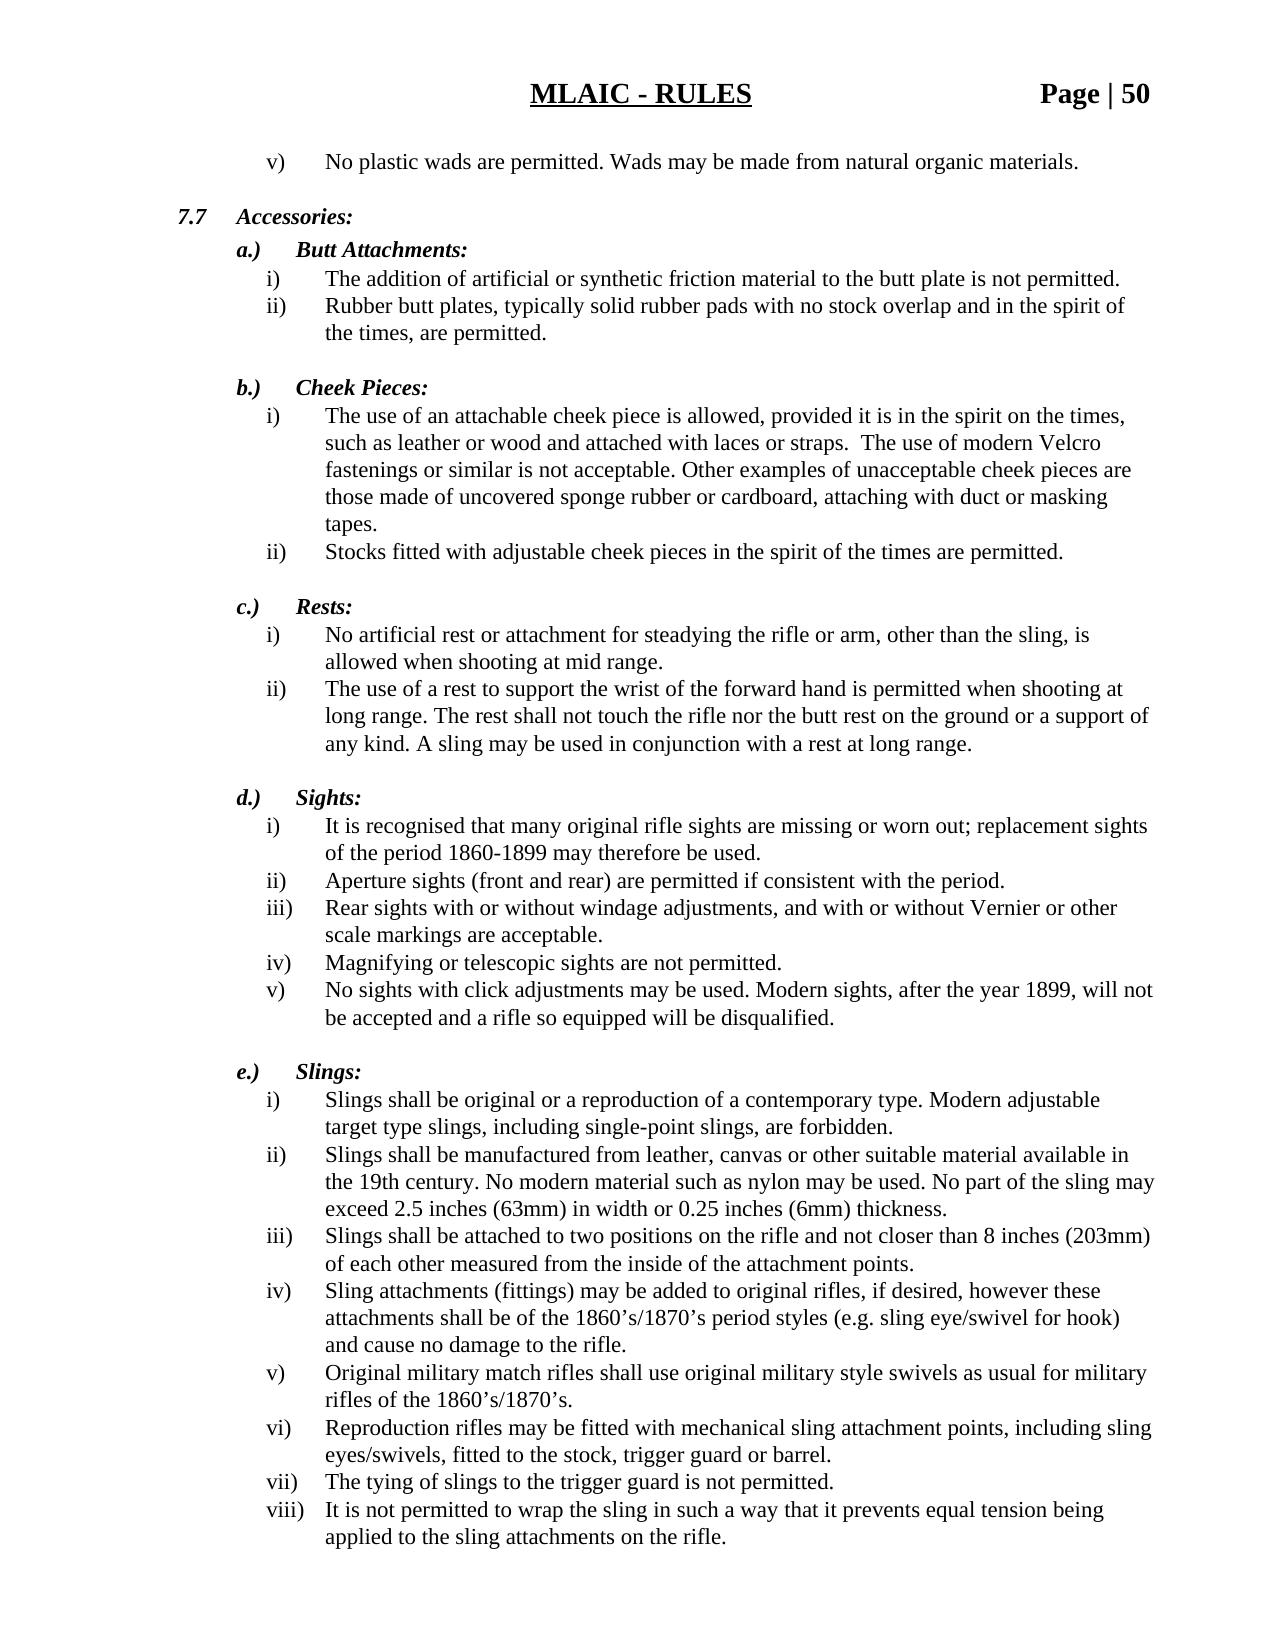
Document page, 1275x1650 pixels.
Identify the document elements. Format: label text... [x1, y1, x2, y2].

text iv) Magnifying or telescopic sights are not permitted. [266, 949, 1107, 975]
text i) Slings shall be original or a reproduction of a contemporary type. Modern adjustable target type slings, including single-point slings, are forbidden. [266, 1086, 1156, 1139]
text v) No sights with click adjustments may be used. Modern sights, after the year 1899, will not be accepted and a rifle so equipped will be disqualified. [266, 977, 1156, 1030]
text i) It is recognised that many original rifle sights are missing or worn out; replacement sights of the period 1860-1899 may therefore be used. [266, 812, 1156, 865]
text ii) Slings shall be manufactured from leather, canvas or other suitable material available in the 19th century. No modern material such as nylon may be used. No part of the sling may exceed 2.5 inches (63mm) in width or 0.25 inches (6mm) thickness. [266, 1141, 1156, 1221]
text v) No plastic wads are permitted. Wads may be made from natural organic materials. [266, 148, 1156, 174]
text e.) Slings: [236, 1058, 1157, 1084]
text 7.7 Accessories: [177, 203, 1152, 229]
text b.) Cheek Pieces: [236, 374, 1157, 400]
text i) No artificial rest or attachment for steadying the rifle or arm, other than the sling, is allowed when shooting at mid range. [266, 621, 1156, 675]
text ii) Rubber butt plates, typically solid rubber pads with no stock overlap and in the spirit of the times, are permitted. [266, 292, 1156, 346]
text iii) Slings shall be attached to two positions on the rifle and not closer than 8 inches (203mm) of each other measured from the inside of the attachment points. [266, 1222, 1156, 1276]
text d.) Sights: [236, 784, 1157, 810]
text ii) Aperture sights (front and rear) are permitted if consistent with the period. [266, 867, 1156, 893]
text i) The use of an attachable cheek piece is allowed, provided it is in the spirit on the times, such as leather or wood and attached with laces or straps. The use of modern Velcro fastenings or similar is not acceptable. Other examples of unacceptable cheek pieces are those made of uncovered sponge rubber or cardboard, attaching with duct or masking tapes. [266, 402, 1156, 537]
text v) Original military match rifles shall use original military style swivels as usual for military rifles of the 1860’s/1870’s. [266, 1359, 1156, 1412]
text iv) Sling attachments (fittings) may be added to original rifles, if desired, however these attachments shall be of the 1860’s/1870’s period styles (e.g. sling eye/swivel for hook) and cause no damage to the rifle. [266, 1277, 1156, 1358]
text a.) Butt Attachments: [236, 237, 1157, 263]
text ii) Stocks fitted with adjustable cheek pieces in the spirit of the times are permitted. [266, 538, 1156, 564]
text iii) Rear sights with or without windage adjustments, and with or without Vernier or other scale markings are acceptable. [266, 894, 1167, 948]
text vi) Reproduction rifles may be fitted with mechanical sling attachment points, including sling eyes/swivels, fitted to the stock, trigger guard or barrel. [266, 1414, 1156, 1467]
text viii) It is not permitted to wrap the sling in such a way that it prevents equal tension being applied to the sling attachments on the rifle. [266, 1496, 1156, 1549]
text i) The addition of artificial or synthetic friction material to the butt plate is not permitted. [266, 265, 1156, 291]
text vii) The tying of slings to the trigger guard is not permitted. [266, 1468, 1156, 1495]
text c.) Rests: [236, 593, 1157, 619]
text ii) The use of a rest to support the wrist of the forward hand is permitted when shooting at long range. The rest shall not touch the rifle nor the butt rest on the ground or a support of any kind. A sling may be used in conjunction with a rest at long range. [266, 675, 1156, 756]
